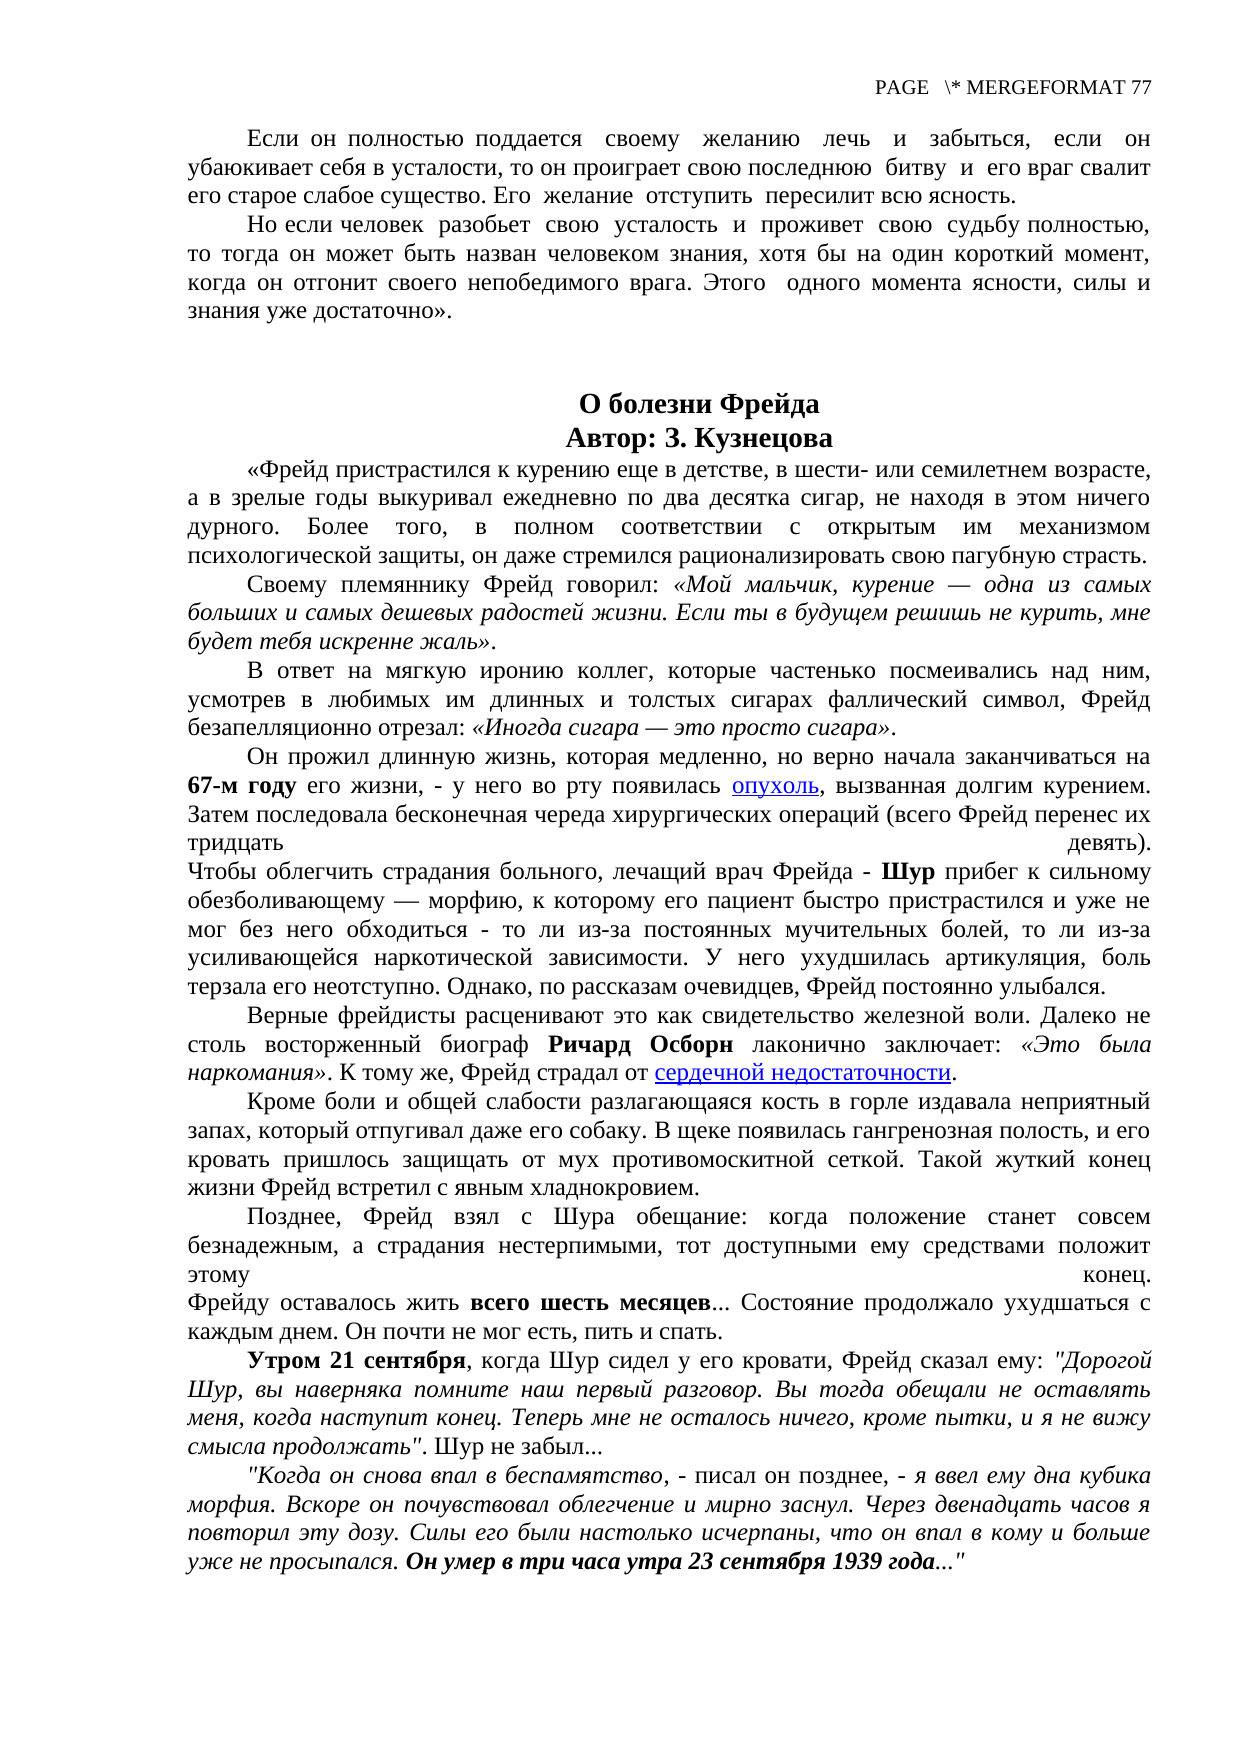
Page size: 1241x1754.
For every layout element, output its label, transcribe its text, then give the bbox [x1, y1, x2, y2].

text Позднее, Фрейд взял с Шура обещание: когда положение станет совсем безнадежным, а страдания нестерпимыми, тот доступными ему средствами положит этому конец. Фрейду оставалось жить всего шесть месяцев... Состояние продолжало ухудшаться с каждым днем. Он почти не мог есть, пить и спать. [187, 1201, 1152, 1345]
text Но если человек разобьет свою усталость и проживет свою судьбу полностью, то тогда он может быть назван человеком знания, хотя бы на один короткий момент, когда он отгонит своего непобедимого врага. Этого одного момента ясности, силы и знания уже достаточно». [187, 209, 1152, 324]
text Он прожил длинную жизнь, которая медленно, но верно начала заканчиваться на 67-м году его жизни, - у него во рту появилась опухоль, вызванная долгим курением. Затем последовала бесконечная череда хирургических операций (всего Фрейд перенес их тридцать девять). Чтобы облегчить страдания больного, лечащий врач Фрейда - Шур прибег к сильному обезболивающему — морфию, к которому его пациент быстро пристрастился и уже не мог без него обходиться - то ли из-за постоянных мучительных болей, то ли из-за усиливающейся наркотической зависимости. У него ухудшилась артикуляция, боль терзала его неотступно. Однако, по рассказам очевидцев, Фрейд постоянно улыбался. [187, 741, 1152, 1000]
text "Когда он снова впал в беспамятство, - писал он позднее, - я ввел ему дна кубика морфия. Вскоре он почувствовал облегчение и мирно заснул. Через двенадцать часов я повторил эту дозу. Силы его были настолько исчерпаны, что он впал в кому и больше уже не просыпался. Он умер в три часа утра 23 сентября 1939 года..." [187, 1460, 1152, 1575]
text В ответ на мягкую иронию коллег, которые частенько посмеивались над ним, усмотрев в любимых им длинных и толстых сигарах фаллический символ, Фрейд безапелляционно отрезал: «Иногда сигара — это просто сигара». [187, 655, 1152, 741]
text О болезни Фрейда [187, 387, 1152, 420]
text Если он полностью поддается своему желанию лечь и забыться, если он убаюкивает себя в усталости, то он проиграет свою последнюю битву и его враг свалит его старое слабое существо. Его желание отступить пересилит всю ясность. [187, 123, 1152, 209]
text «Фрейд пристрастился к курению еще в детстве, в шести- или семилетнем возрасте, а в зрелые годы выкуривал ежедневно по два десятка сигар, не находя в этом ничего дурного. Более того, в полном соответствии с открытым им механизмом психологической защиты, он даже стремился рационализировать свою пагубную страсть. [187, 454, 1152, 569]
text Автор: З. Кузнецова [187, 420, 1152, 454]
text Своему племяннику Фрейд говорил: «Мой мальчик, курение — одна из самых больших и самых дешевых радостей жизни. Если ты в будущем решишь не курить, мне будет тебя искренне жаль». [187, 569, 1152, 655]
text Верные фрейдисты расценивают это как свидетельство железной воли. Далеко не столь восторженный биограф Ричард Осборн лаконично заключает: «Это была наркомания». К тому же, Фрейд страдал от сердечной недостаточности. [187, 1000, 1152, 1086]
text Кроме боли и общей слабости разлагающаяся кость в горле издавала неприятный запах, который отпугивал даже его собаку. В щеке появилась гангренозная полость, и его кровать пришлось защищать от мух противомоскитной сеткой. Такой жуткий конец жизни Фрейд встретил с явным хладнокровием. [187, 1086, 1152, 1201]
text Утром 21 сентября, когда Шур сидел у его кровати, Фрейд сказал ему: "Дорогой Шур, вы наверняка помните наш первый разговор. Вы тогда обещали не оставлять меня, когда наступит конец. Теперь мне не осталось ничего, кроме пытки, и я не вижу смысла продолжать". Шур не забыл... [187, 1345, 1152, 1460]
